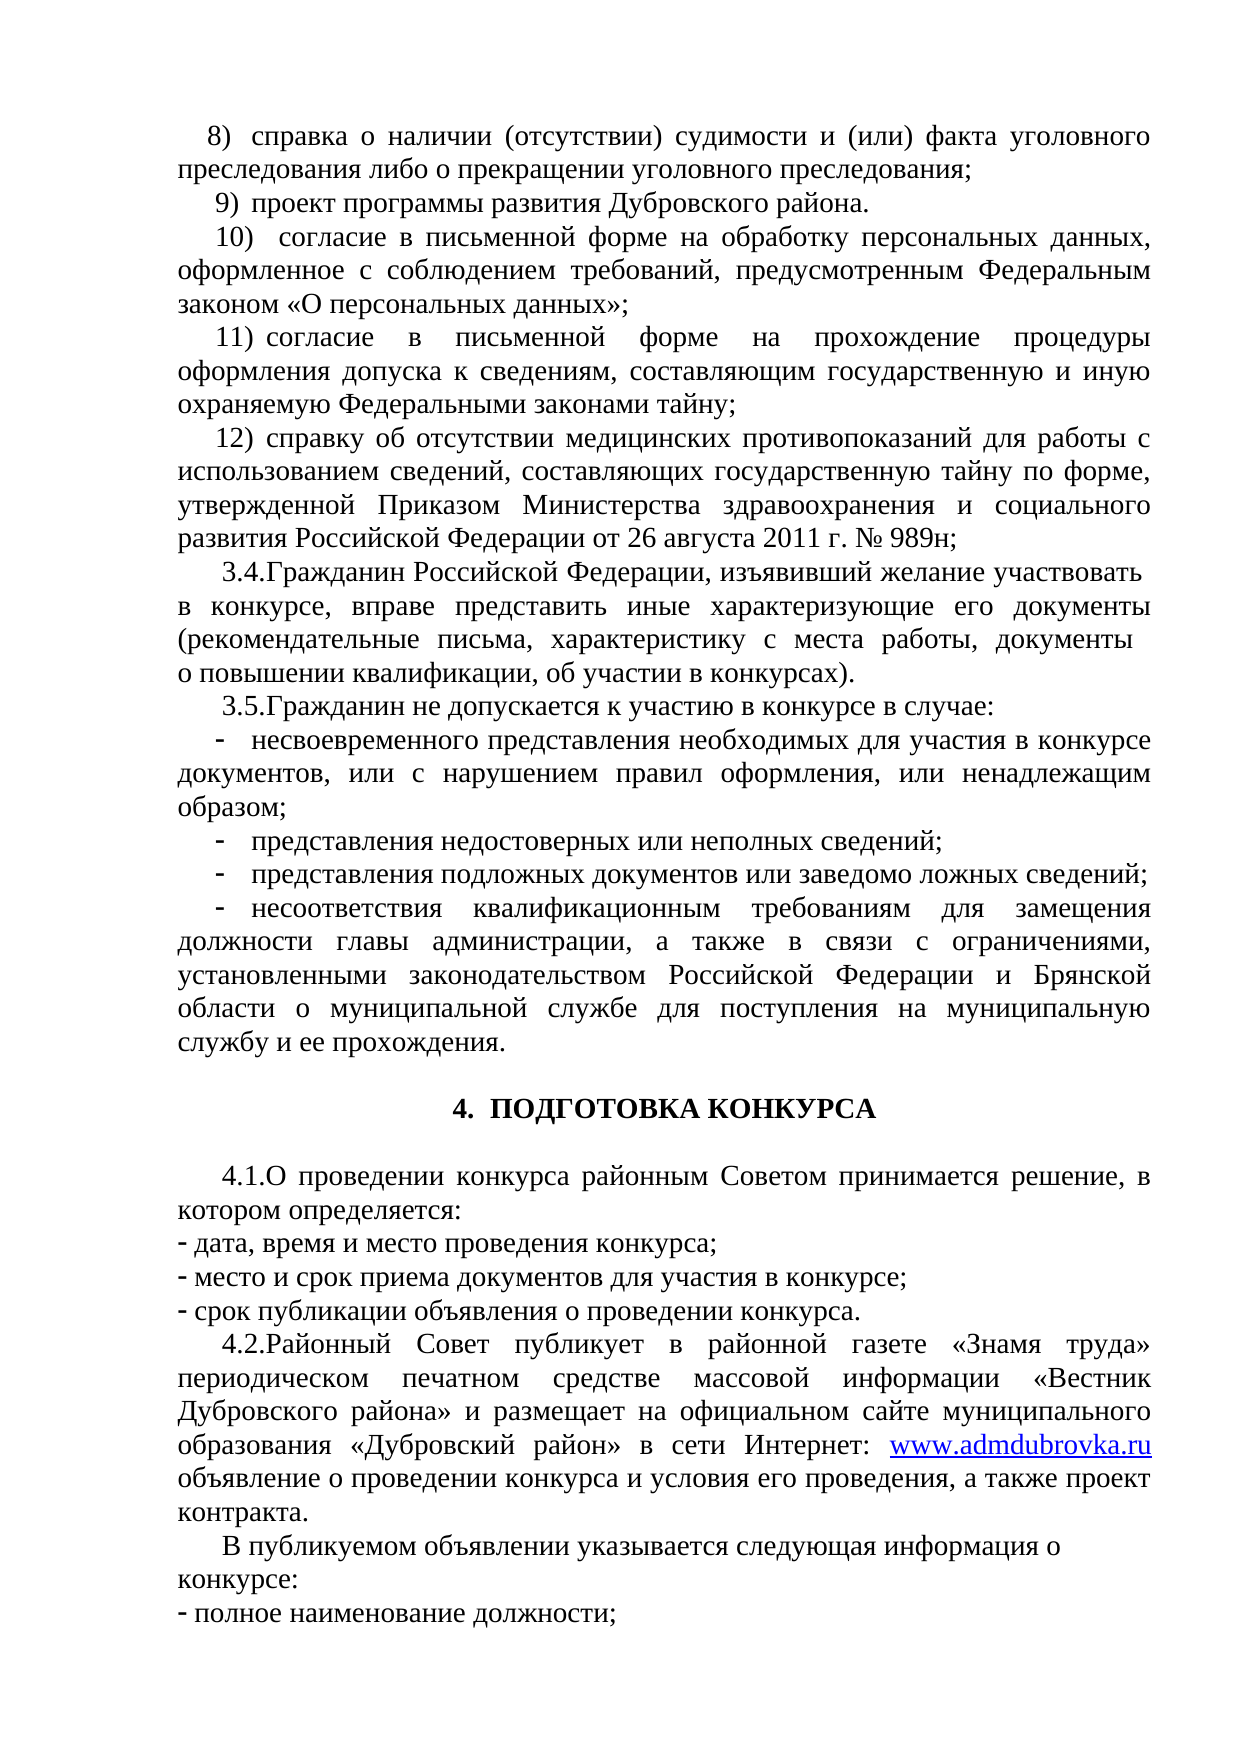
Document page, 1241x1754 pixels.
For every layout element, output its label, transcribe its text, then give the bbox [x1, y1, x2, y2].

list несвоевременного представления необходимых для участия в конкурсе документов, или с нарушением правил оформления, или ненадлежащим образом; [177, 722, 1152, 823]
list справку об отсутствии медицинских противопоказаний для работы с использованием сведений, составляющих государственную тайну по форме, утвержденной Приказом Министерства здравоохранения и социального развития Российской Федерации от 26 августа 2011 г. № 989н; [177, 420, 1152, 554]
text В публикуемом объявлении указывается следующая информация о конкурсе: [177, 1528, 1152, 1595]
list согласие в письменной форме на прохождение процедуры оформления допуска к сведениям, составляющим государственную и иную охраняемую Федеральными законами тайну; [177, 319, 1152, 420]
list справка о наличии (отсутствии) судимости и (или) факта уголовного преследования либо о прекращении уголовного преследования; [177, 118, 1152, 185]
list Гражданин не допускается к участию в конкурсе в случае: [177, 688, 1152, 722]
list согласие в письменной форме на обработку персональных данных, оформленное с соблюдением требований, предусмотренным Федеральным законом «О персональных данных»; [177, 219, 1152, 319]
text ​ дата, время и место проведения конкурса; [177, 1225, 1152, 1259]
list ПОДГОТОВКА КОНКУРСА [177, 1091, 1152, 1125]
list несоответствия квалификационным требованиям для замещения должности главы администрации, а также в связи с ограничениями, установленными законодательством Российской Федерации и Брянской области о муниципальной службе для поступления на муниципальную службу и ее прохождения. [177, 890, 1152, 1058]
list проект программы развития Дубровского района. [177, 185, 1152, 219]
text ​ место и срок приема документов для участия в конкурсе; [177, 1259, 1152, 1293]
list Гражданин Российской Федерации, изъявивший желание участвовать в конкурсе, вправе представить иные характеризующие его документы (рекомендательные письма, характеристику с места работы, документы о повышении квалификации, об участии в конкурсах). [177, 554, 1152, 688]
text 4.1.​О проведении конкурса районным Советом принимается решение, в котором определяется: [177, 1158, 1152, 1225]
text ​ срок публикации объявления о проведении конкурса. [177, 1293, 1152, 1326]
list представления подложных документов или заведомо ложных сведений; [177, 856, 1152, 890]
list представления недостоверных или неполных сведений; [177, 823, 1152, 856]
text 4.2.Районный Совет публикует в районной газете «Знамя труда» периодическом печатном средстве массовой информации «Вестник Дубровского района» и размещает на официальном сайте муниципального образования «Дубровский район» в сети Интернет: www.admdubrovka.ru объявление о проведении конкурса и условия его проведения, а также проект контракта. [177, 1326, 1152, 1528]
text ​ полное наименование должности; [177, 1595, 1152, 1628]
